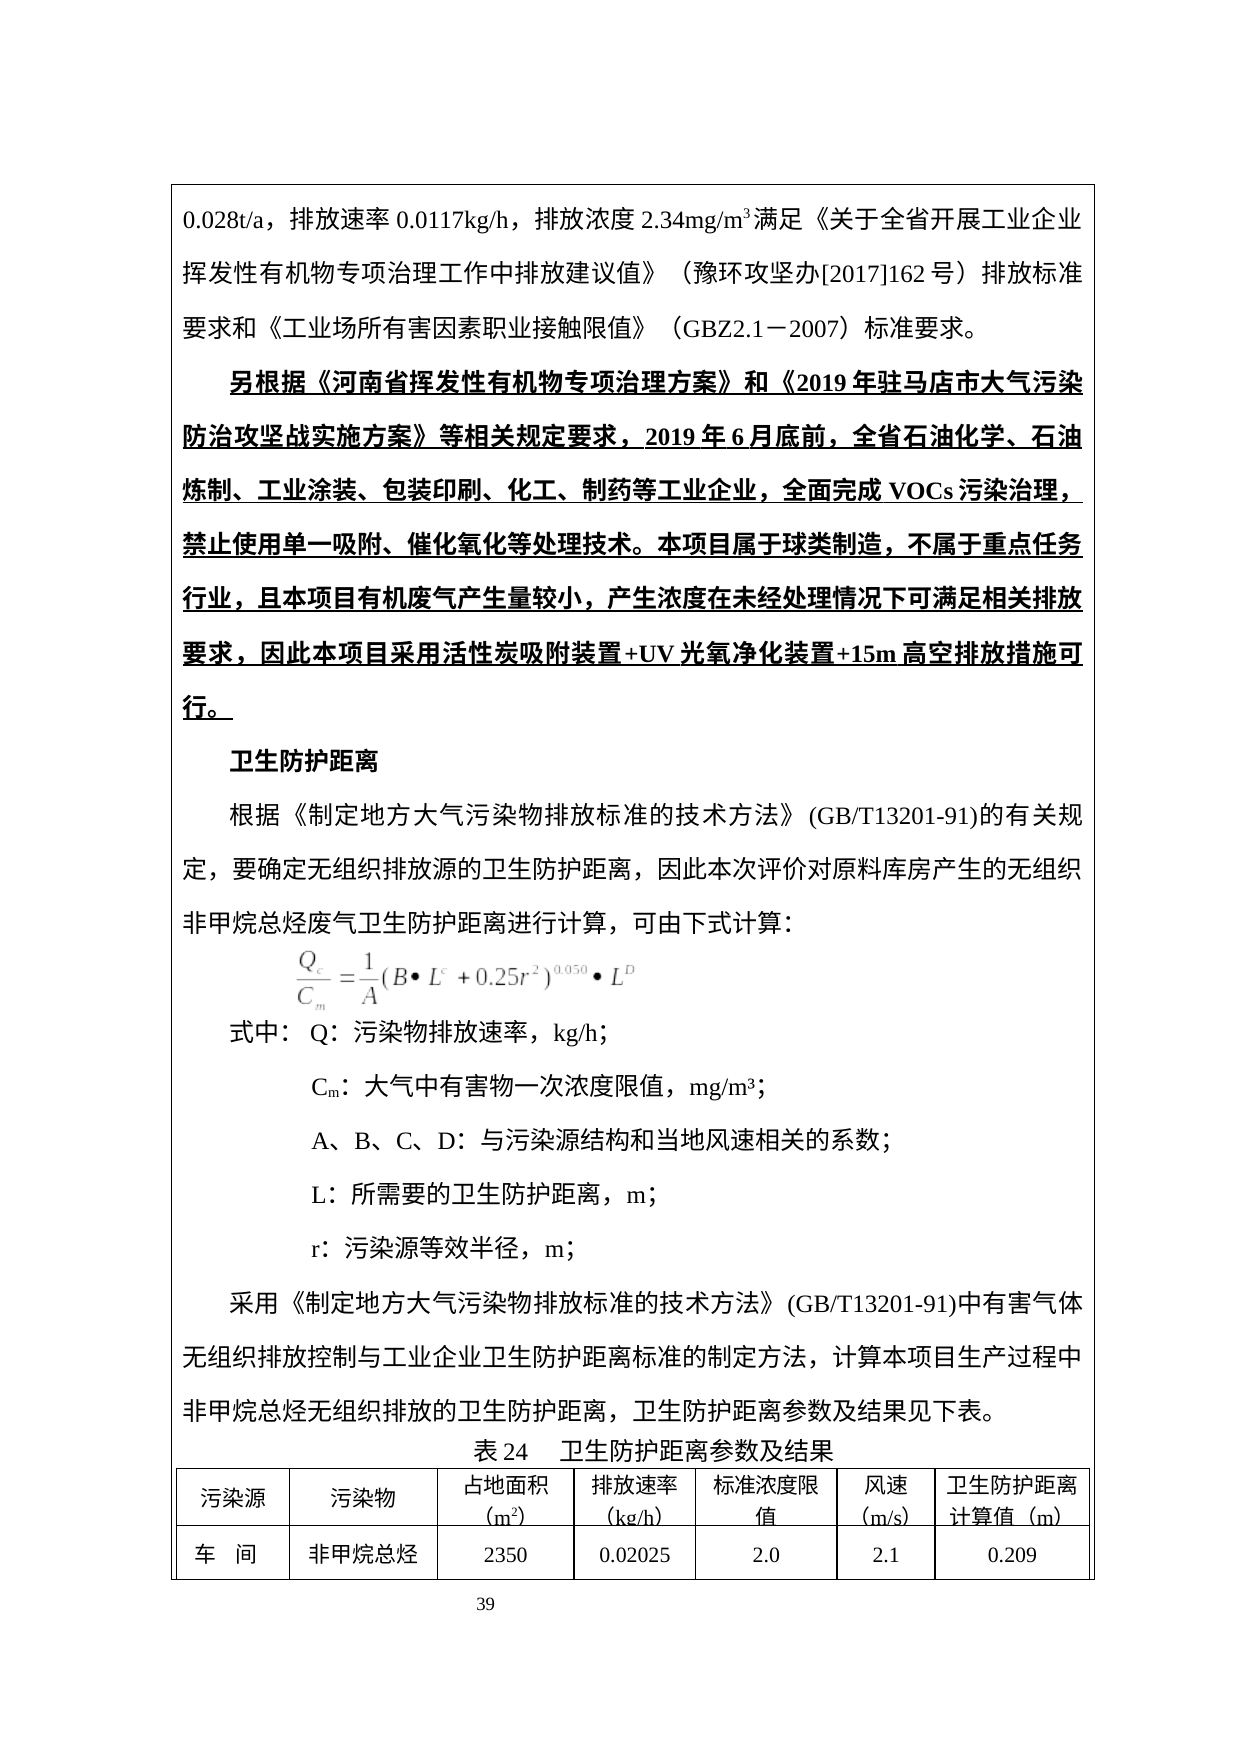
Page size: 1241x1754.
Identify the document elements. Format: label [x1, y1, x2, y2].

table_header [172, 185, 1094, 1579]
